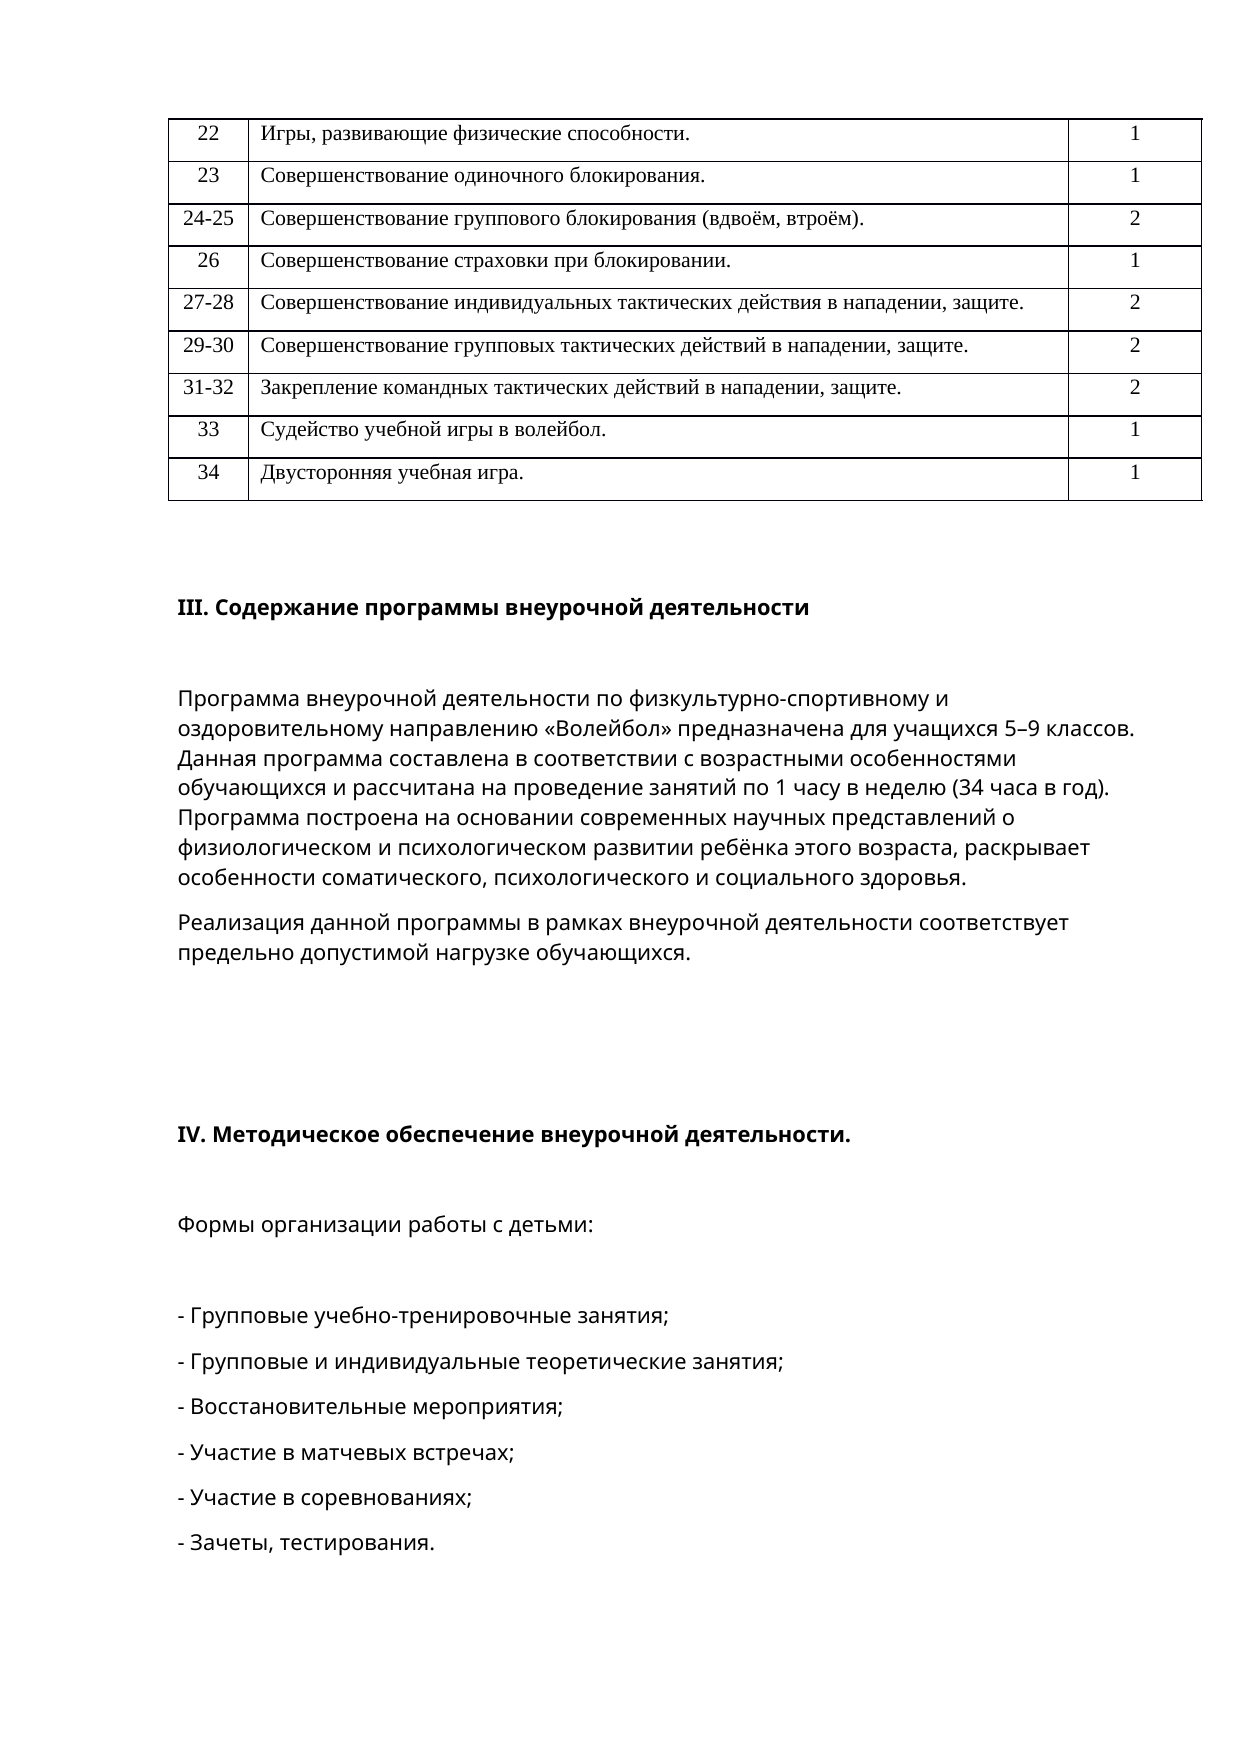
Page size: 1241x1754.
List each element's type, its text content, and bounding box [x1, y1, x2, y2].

table_cell 1 [1069, 247, 1201, 288]
text - Зачеты, тестирования. [177, 1527, 1152, 1557]
table_cell 33 [169, 417, 248, 457]
text IV. Методическое обеспечение внеурочной деятельности. [177, 1118, 1152, 1148]
text - Восстановительные мероприятия; [177, 1391, 1152, 1421]
table_cell 24-25 [169, 205, 248, 245]
table_cell 1 [1069, 459, 1201, 500]
table_cell Двусторонняя учебная игра. [249, 459, 1068, 500]
text - Участие в матчевых встречах; [177, 1436, 1152, 1466]
table_cell 2 [1069, 374, 1201, 415]
table_cell Судейство учебной игры в волейбол. [249, 417, 1068, 457]
table_cell 26 [169, 247, 248, 288]
table_cell 2 [1069, 289, 1201, 330]
table_cell Совершенствование группового блокирования (вдвоём, втроём). [249, 205, 1068, 245]
table_cell 1 [1069, 162, 1201, 203]
text Формы организации работы с детьми: [177, 1209, 1152, 1239]
text - Участие в соревнованиях; [177, 1482, 1152, 1512]
table_cell 34 [169, 459, 248, 500]
table_cell 31-32 [169, 374, 248, 415]
table_cell Совершенствование индивидуальных тактических действия в нападении, защите. [249, 289, 1068, 330]
table_cell 23 [169, 162, 248, 203]
text Программа внеурочной деятельности по физкультурно-спортивному и оздоровительному направлению «Волейбол» предназначена для учащихся 5–9 классов. Данная программа составлена в соответствии с возрастными особенностями обучающихся и рассчитана на проведение занятий по 1 часу в неделю (34 часа в год). Программа построена на основании современных научных представлений о физиологическом и психологическом развитии ребёнка этого возраста, раскрывает особенности соматического, психологического и социального здоровья. [177, 683, 1152, 891]
text - Групповые и индивидуальные теоретические занятия; [177, 1346, 1152, 1375]
table_cell Закрепление командных тактических действий в нападении, защите. [249, 374, 1068, 415]
table_cell Совершенствование групповых тактических действий в нападении, защите. [249, 332, 1068, 372]
table_cell 2 [1069, 205, 1201, 245]
table_cell Совершенствование страховки при блокировании. [249, 247, 1068, 288]
table_cell Совершенствование одиночного блокирования. [249, 162, 1068, 203]
table_cell 2 [1069, 332, 1201, 372]
text Реализация данной программы в рамках внеурочной деятельности соответствует предельно допустимой нагрузке обучающихся. [177, 907, 1152, 967]
table_cell 1 [1069, 120, 1201, 161]
table_cell 1 [1069, 417, 1201, 457]
table_cell 27-28 [169, 289, 248, 330]
text - Групповые учебно-тренировочные занятия; [177, 1300, 1152, 1330]
table_cell 29-30 [169, 332, 248, 372]
text III. Содержание программы внеурочной деятельности [177, 592, 1152, 622]
table_cell 22 [169, 120, 248, 161]
table_cell Игры, развивающие физические способности. [249, 120, 1068, 161]
